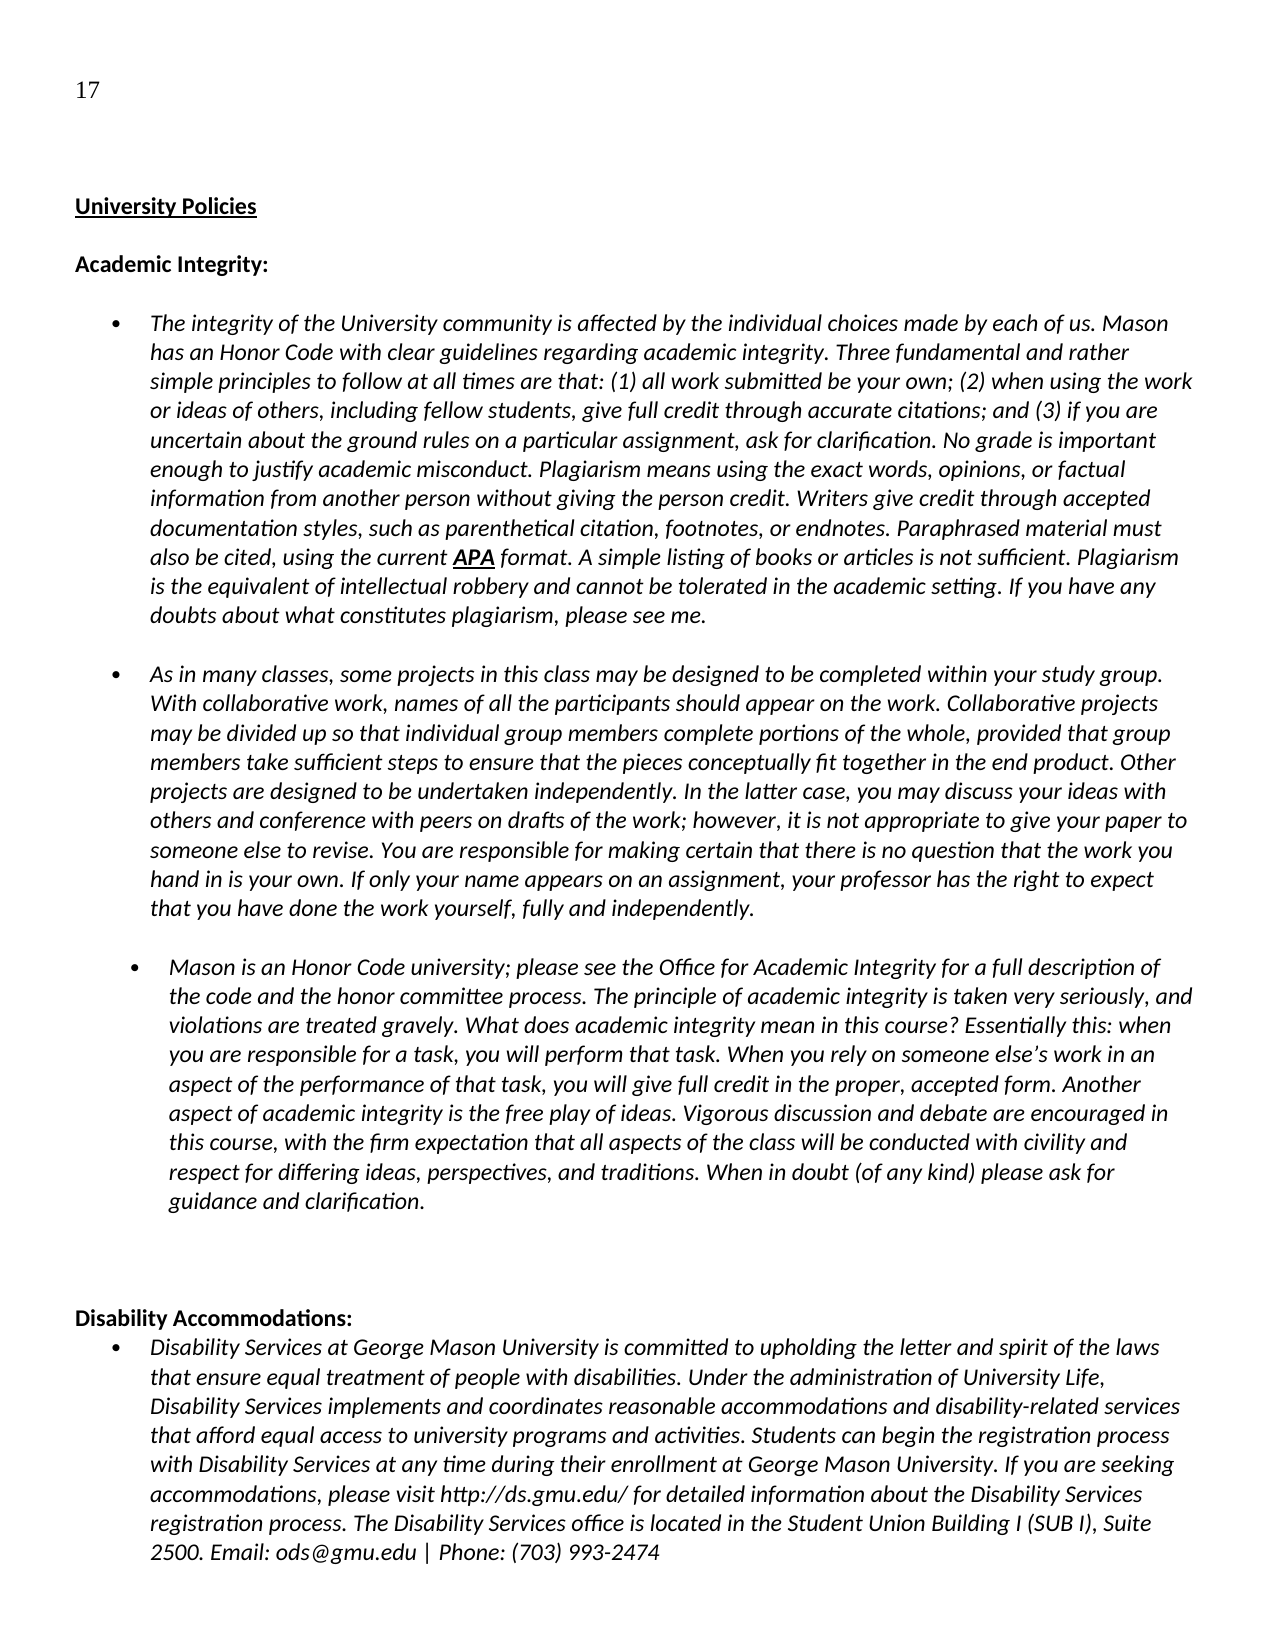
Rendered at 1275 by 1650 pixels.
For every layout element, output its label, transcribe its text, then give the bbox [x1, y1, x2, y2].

list Disability Services at George Mason University is committed to upholding the letter and spirit of the laws that ensure equal treatment of people with disabilities. Under the administration of University Life, Disability Services implements and coordinates reasonable accommodations and disability-related services that afford equal access to university programs and activities. Students can begin the registration process with Disability Services at any time during their enrollment at George Mason University. If you are seeking accommodations, please visit http://ds.gmu.edu/ for detailed information about the Disability Services registration process. The Disability Services office is located in the Student Union Building I (SUB I), Suite 2500. Email: ods@gmu.edu | Phone: (703) 993-2474 [112, 1332, 1200, 1566]
list The integrity of the University community is affected by the individual choices made by each of us. Mason has an Honor Code with clear guidelines regarding academic integrity. Three fundamental and rather simple principles to follow at all times are that: (1) all work submitted be your own; (2) when using the work or ideas of others, including fellow students, give full credit through accurate citations; and (3) if you are uncertain about the ground rules on a particular assignment, ask for clarification. No grade is important enough to justify academic misconduct. Plagiarism means using the exact words, opinions, or factual information from another person without giving the person credit. Writers give credit through accepted documentation styles, such as parenthetical citation, footnotes, or endnotes. Paraphrased material must also be cited, using the current APA format. A simple listing of books or articles is not sufficient. Plagiarism is the equivalent of intellectual robbery and cannot be tolerated in the academic setting. If you have any doubts about what constitutes plagiarism, please see me. [112, 308, 1200, 630]
list As in many classes, some projects in this class may be designed to be completed within your study group. With collaborative work, names of all the participants should appear on the work. Collaborative projects may be divided up so that individual group members complete portions of the whole, provided that group members take sufficient steps to ensure that the pieces conceptually fit together in the end product. Other projects are designed to be undertaken independently. In the latter case, you may discuss your ideas with others and conference with peers on drafts of the work; however, it is not appropriate to give your paper to someone else to revise. You are responsible for making certain that there is no question that the work you hand in is your own. If only your name appears on an assignment, your professor has the right to expect that you have done the work yourself, fully and independently. [112, 659, 1200, 922]
list Mason is an Honor Code university; please see the Office for Academic Integrity for a full description of the code and the honor committee process. The principle of academic integrity is taken very seriously, and violations are treated gravely. What does academic integrity mean in this course? Essentially this: when you are responsible for a task, you will perform that task. When you rely on someone else’s work in an aspect of the performance of that task, you will give full credit in the proper, accepted form. Another aspect of academic integrity is the free play of ideas. Vigorous discussion and debate are encouraged in this course, with the firm expectation that all aspects of the class will be conducted with civility and respect for differing ideas, perspectives, and traditions. When in doubt (of any kind) please ask for guidance and clarification. [131, 952, 1200, 1215]
text Academic Integrity: [75, 249, 1200, 279]
text Disability Accommodations: [75, 1303, 1200, 1332]
text University Policies [75, 191, 1200, 220]
